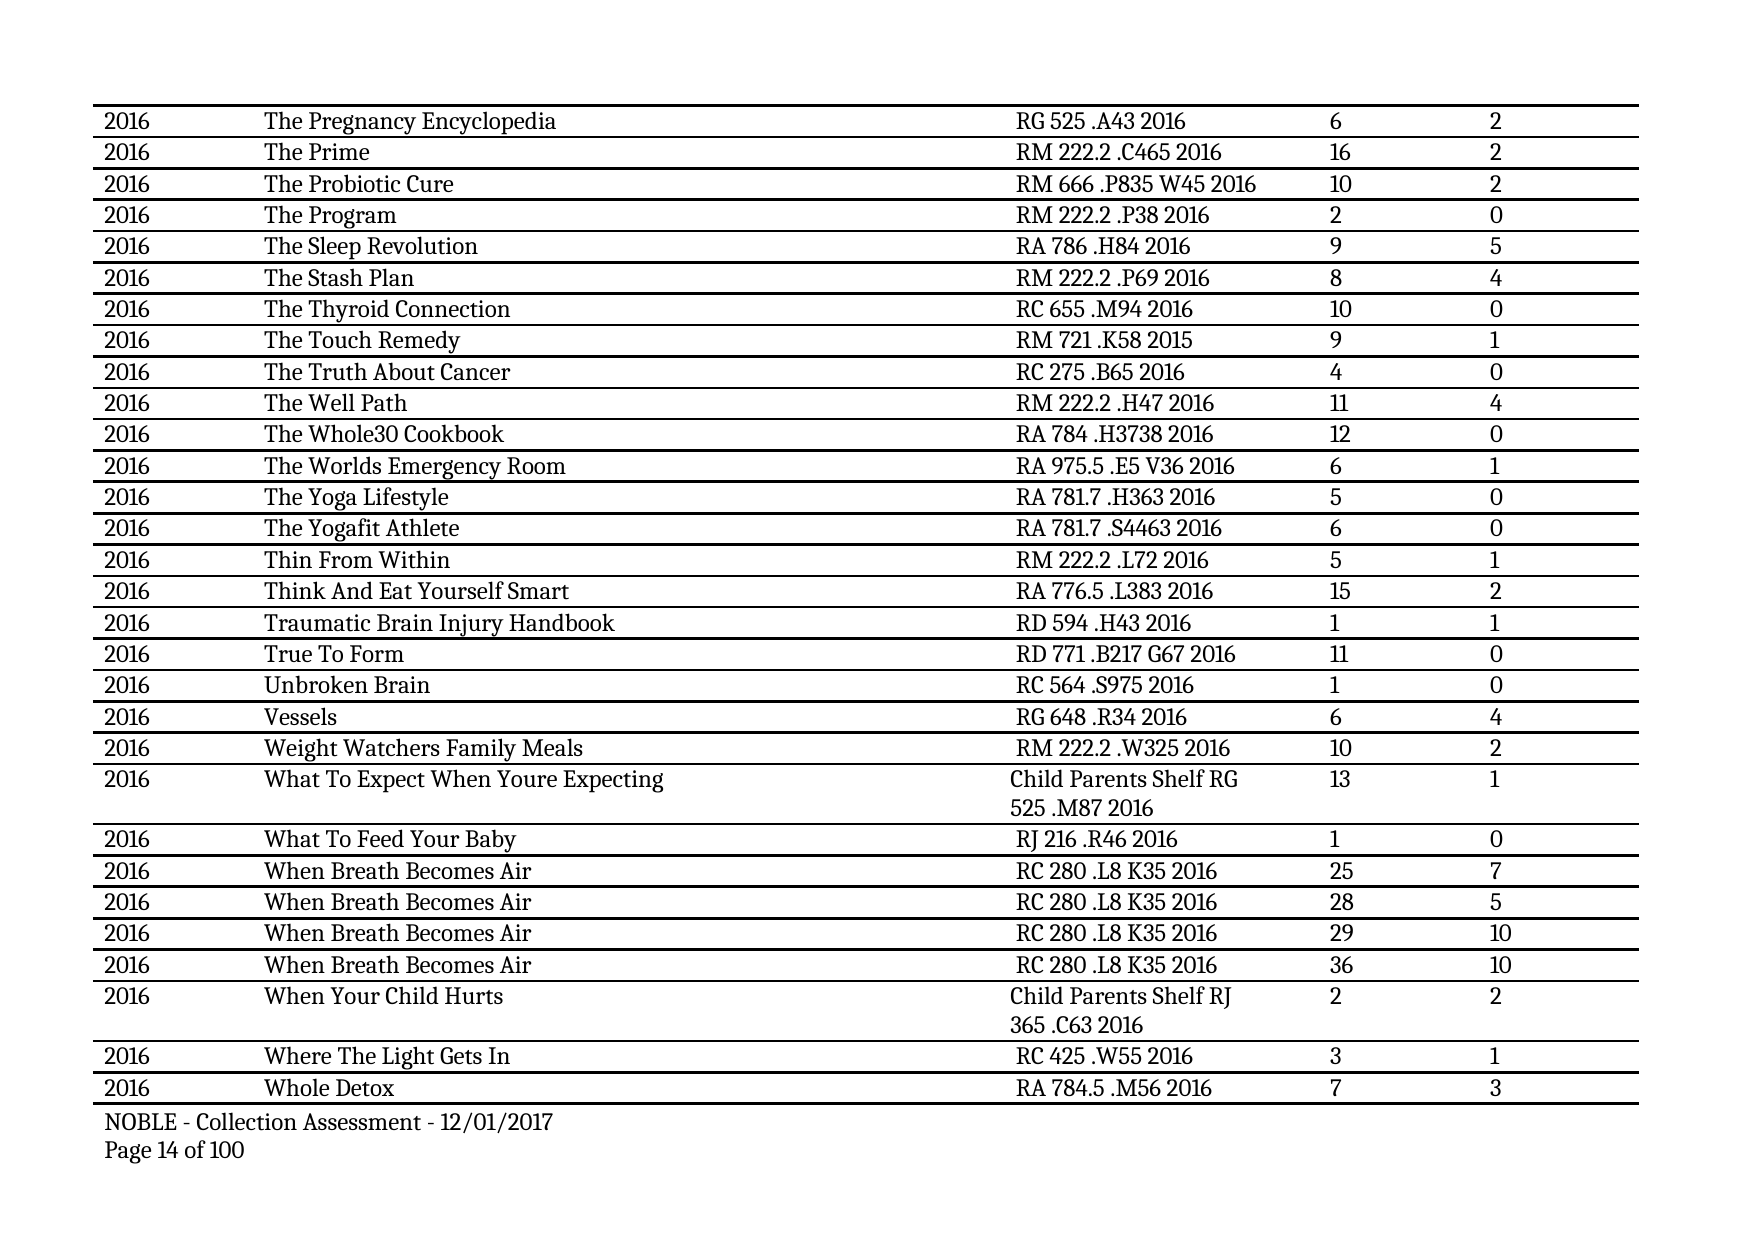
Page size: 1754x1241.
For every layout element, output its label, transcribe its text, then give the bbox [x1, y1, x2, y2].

table_cell Child Parents Shelf RJ 365 .C63 2016 [999, 982, 1319, 1039]
table_cell RM 222.2 .W325 2016 [999, 734, 1319, 763]
table_cell 2016 [93, 857, 253, 885]
table_cell 10 [1319, 295, 1478, 324]
table_cell 2 [1319, 982, 1478, 1039]
table_cell The Whole30 Cookbook [253, 420, 999, 449]
table_cell 7 [1319, 1074, 1478, 1102]
table_cell When Breath Becomes Air [253, 888, 999, 917]
table_cell 6 [1319, 452, 1478, 480]
table_cell 4 [1479, 703, 1638, 731]
table_cell 0 [1479, 640, 1638, 668]
table_cell 2016 [93, 389, 253, 418]
table_cell The Program [253, 201, 999, 229]
table_cell 2016 [93, 326, 253, 355]
table_cell The Pregnancy Encyclopedia [253, 107, 999, 136]
table_cell 1 [1319, 671, 1478, 700]
table_cell 0 [1479, 515, 1638, 543]
table_cell When Breath Becomes Air [253, 951, 999, 979]
table_cell 1 [1319, 608, 1478, 637]
table_cell The Well Path [253, 389, 999, 418]
table_cell 2016 [93, 920, 253, 948]
table_cell 2016 [93, 982, 253, 1039]
table_cell The Probiotic Cure [253, 170, 999, 198]
table_cell When Breath Becomes Air [253, 857, 999, 885]
table_cell 2016 [93, 264, 253, 292]
table_cell 2016 [93, 1042, 253, 1071]
table_cell 0 [1479, 295, 1638, 324]
table_cell RC 280 .L8 K35 2016 [999, 920, 1319, 948]
table_cell RA 781.7 .H363 2016 [999, 483, 1319, 512]
table_cell RA 975.5 .E5 V36 2016 [999, 452, 1319, 480]
table_cell 1 [1479, 765, 1638, 823]
table_cell 0 [1479, 358, 1638, 386]
table_cell The Worlds Emergency Room [253, 452, 999, 480]
table_cell 2016 [93, 888, 253, 917]
table_cell RC 280 .L8 K35 2016 [999, 888, 1319, 917]
table_cell True To Form [253, 640, 999, 668]
table_cell 2016 [93, 825, 253, 854]
table_cell 25 [1319, 857, 1478, 885]
table_cell 2 [1479, 577, 1638, 606]
table_cell The Stash Plan [253, 264, 999, 292]
table_cell 11 [1319, 389, 1478, 418]
table_cell What To Feed Your Baby [253, 825, 999, 854]
table_cell RM 222.2 .C465 2016 [999, 138, 1319, 167]
table_cell Whole Detox [253, 1074, 999, 1102]
table_cell When Your Child Hurts [253, 982, 999, 1039]
table_cell RC 275 .B65 2016 [999, 358, 1319, 386]
table_cell 2016 [93, 951, 253, 979]
table_cell When Breath Becomes Air [253, 920, 999, 948]
table_cell RM 666 .P835 W45 2016 [999, 170, 1319, 198]
table_cell 1 [1479, 452, 1638, 480]
table_cell 1 [1479, 1042, 1638, 1071]
table_cell 2016 [93, 515, 253, 543]
table_cell RA 784.5 .M56 2016 [999, 1074, 1319, 1102]
table_cell The Thyroid Connection [253, 295, 999, 324]
table_cell 9 [1319, 232, 1478, 261]
table_cell 2016 [93, 170, 253, 198]
table_cell RA 784 .H3738 2016 [999, 420, 1319, 449]
table_cell 5 [1319, 483, 1478, 512]
table_cell 2016 [93, 577, 253, 606]
table_cell RJ 216 .R46 2016 [999, 825, 1319, 854]
table_cell 2 [1319, 201, 1478, 229]
table_cell What To Expect When Youre Expecting [253, 765, 999, 823]
table_cell The Yoga Lifestyle [253, 483, 999, 512]
table_cell Unbroken Brain [253, 671, 999, 700]
table_cell 9 [1319, 326, 1478, 355]
table_cell RC 655 .M94 2016 [999, 295, 1319, 324]
table_cell 11 [1319, 640, 1478, 668]
table_cell 2016 [93, 703, 253, 731]
table_cell RG 648 .R34 2016 [999, 703, 1319, 731]
table_cell RC 280 .L8 K35 2016 [999, 951, 1319, 979]
table_cell RM 222.2 .H47 2016 [999, 389, 1319, 418]
table_cell 16 [1319, 138, 1478, 167]
table_cell RC 280 .L8 K35 2016 [999, 857, 1319, 885]
table_cell 7 [1479, 857, 1638, 885]
table_cell The Prime [253, 138, 999, 167]
table_cell Child Parents Shelf RG 525 .M87 2016 [999, 765, 1319, 823]
table_cell 2016 [93, 138, 253, 167]
table_cell 2 [1479, 734, 1638, 763]
table_cell 1 [1479, 326, 1638, 355]
table_cell 2016 [93, 734, 253, 763]
table_cell 2016 [93, 420, 253, 449]
table_cell 6 [1319, 515, 1478, 543]
table_cell 2016 [93, 483, 253, 512]
table_cell 5 [1479, 232, 1638, 261]
table_cell 36 [1319, 951, 1478, 979]
table_cell RA 776.5 .L383 2016 [999, 577, 1319, 606]
table_cell Where The Light Gets In [253, 1042, 999, 1071]
table_cell 2016 [93, 765, 253, 823]
table_cell 4 [1479, 389, 1638, 418]
table_cell RC 564 .S975 2016 [999, 671, 1319, 700]
table_cell RD 594 .H43 2016 [999, 608, 1319, 637]
table_cell RM 222.2 .P69 2016 [999, 264, 1319, 292]
table_cell 2016 [93, 1074, 253, 1102]
table_cell 2016 [93, 358, 253, 386]
table_cell 0 [1479, 201, 1638, 229]
table_cell 2016 [93, 452, 253, 480]
table_cell 28 [1319, 888, 1478, 917]
table_cell 8 [1319, 264, 1478, 292]
table_cell The Yogafit Athlete [253, 515, 999, 543]
table_cell 3 [1479, 1074, 1638, 1102]
table_cell The Touch Remedy [253, 326, 999, 355]
table_cell Thin From Within [253, 546, 999, 574]
table_cell Think And Eat Yourself Smart [253, 577, 999, 606]
table_cell 0 [1479, 671, 1638, 700]
table_cell Traumatic Brain Injury Handbook [253, 608, 999, 637]
table_cell 2016 [93, 671, 253, 700]
table_cell 10 [1479, 920, 1638, 948]
table_cell 6 [1319, 107, 1478, 136]
table_cell RC 425 .W55 2016 [999, 1042, 1319, 1071]
table_cell 15 [1319, 577, 1478, 606]
table_cell 2016 [93, 546, 253, 574]
table_cell 4 [1319, 358, 1478, 386]
table_cell 5 [1479, 888, 1638, 917]
table_cell 10 [1319, 170, 1478, 198]
table_cell 29 [1319, 920, 1478, 948]
table_cell 0 [1479, 825, 1638, 854]
table_cell 13 [1319, 765, 1478, 823]
table_cell 2 [1479, 138, 1638, 167]
table_cell The Sleep Revolution [253, 232, 999, 261]
table_cell 5 [1319, 546, 1478, 574]
table_cell 12 [1319, 420, 1478, 449]
table_cell 2016 [93, 640, 253, 668]
table_cell 1 [1479, 546, 1638, 574]
table_cell 2016 [93, 295, 253, 324]
table_cell 2016 [93, 232, 253, 261]
table_cell 2 [1479, 107, 1638, 136]
table_cell 4 [1479, 264, 1638, 292]
table_cell RA 786 .H84 2016 [999, 232, 1319, 261]
table_cell 1 [1479, 608, 1638, 637]
table_cell RM 222.2 .P38 2016 [999, 201, 1319, 229]
table_cell 6 [1319, 703, 1478, 731]
table_cell 1 [1319, 825, 1478, 854]
table_cell 2016 [93, 201, 253, 229]
table_cell 0 [1479, 483, 1638, 512]
table_cell RM 222.2 .L72 2016 [999, 546, 1319, 574]
table_cell 0 [1479, 420, 1638, 449]
table_cell RM 721 .K58 2015 [999, 326, 1319, 355]
table_cell 2016 [93, 107, 253, 136]
table_cell RG 525 .A43 2016 [999, 107, 1319, 136]
table_cell RD 771 .B217 G67 2016 [999, 640, 1319, 668]
table_cell 2016 [93, 608, 253, 637]
table_cell The Truth About Cancer [253, 358, 999, 386]
table_cell 3 [1319, 1042, 1478, 1071]
table_cell 2 [1479, 982, 1638, 1039]
table_cell RA 781.7 .S4463 2016 [999, 515, 1319, 543]
table_cell 10 [1479, 951, 1638, 979]
table_cell Weight Watchers Family Meals [253, 734, 999, 763]
table_cell 10 [1319, 734, 1478, 763]
table_cell Vessels [253, 703, 999, 731]
table_cell 2 [1479, 170, 1638, 198]
